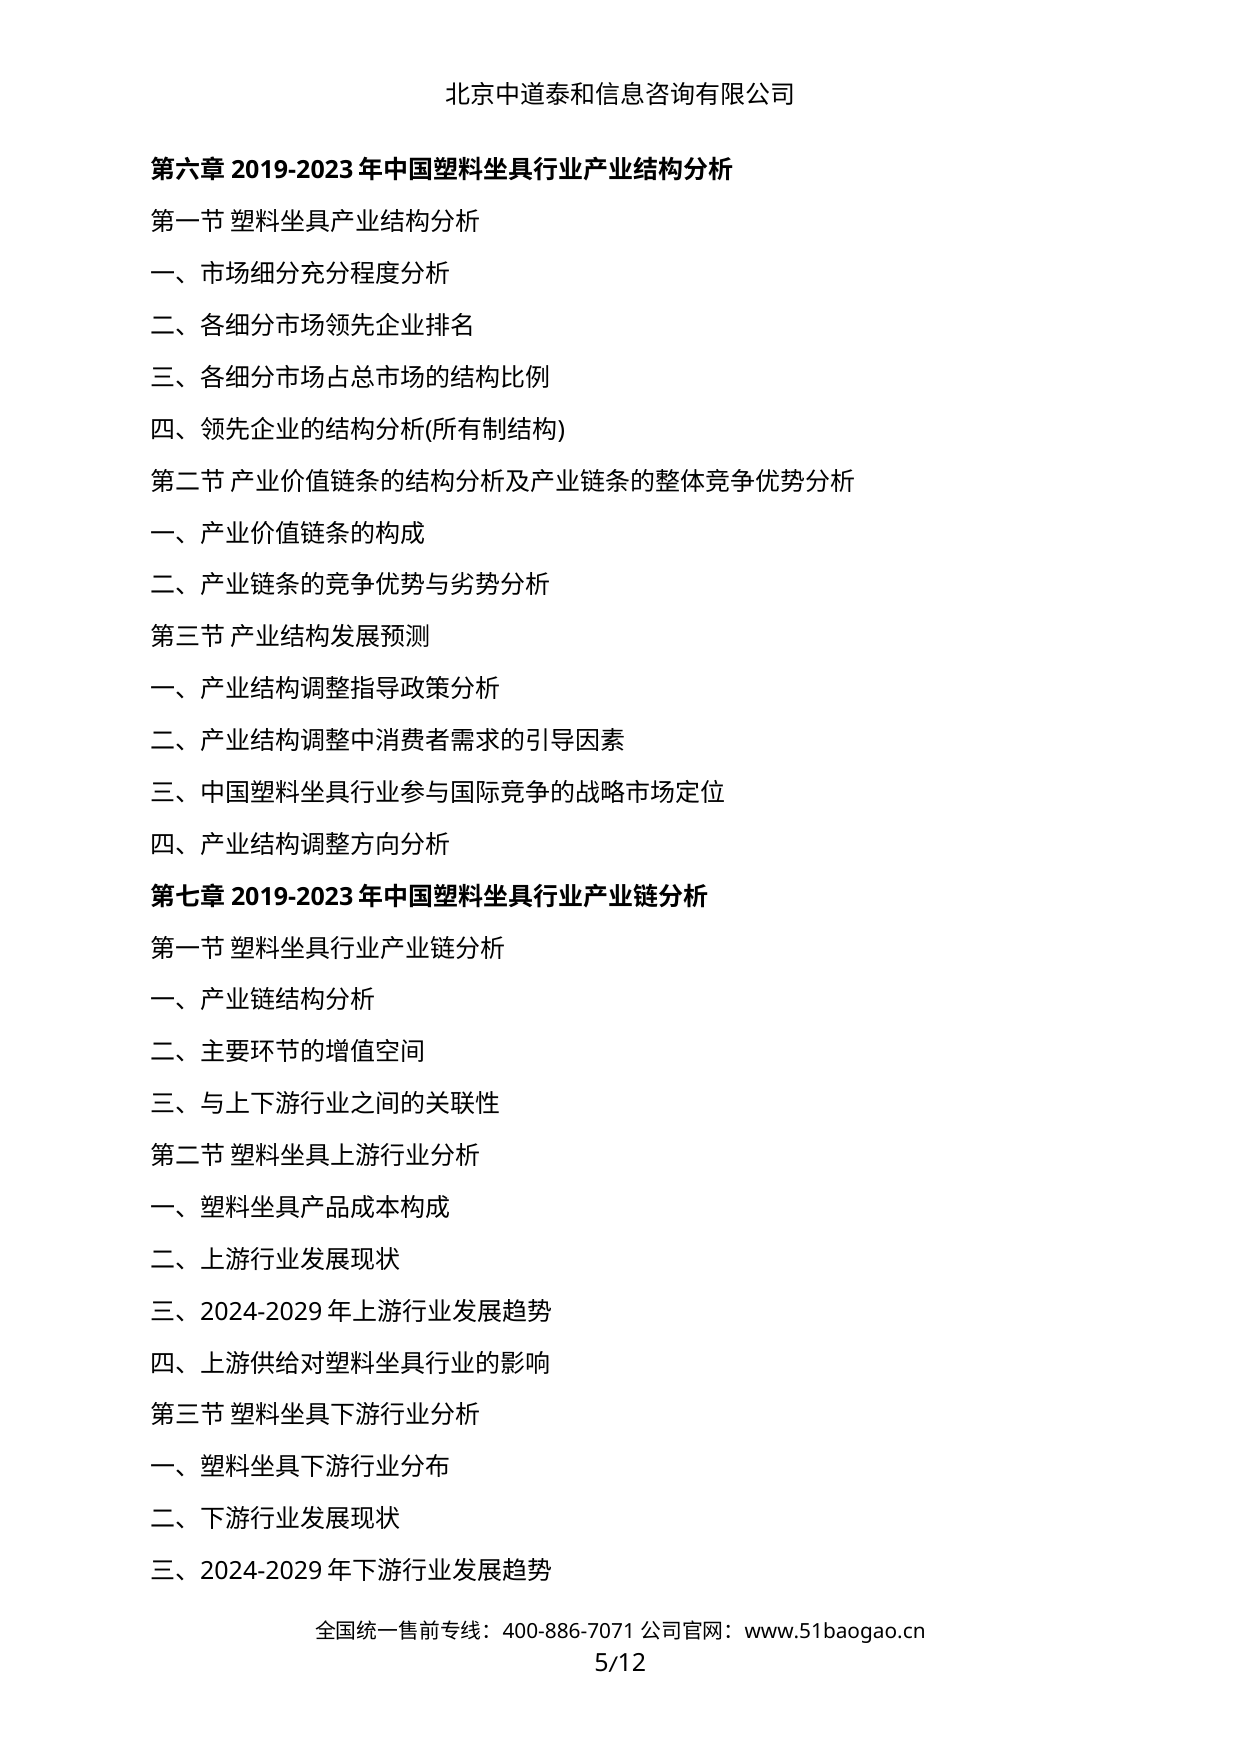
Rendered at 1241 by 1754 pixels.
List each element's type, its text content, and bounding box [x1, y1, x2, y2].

text 三、各细分市场占总市场的结构比例 [150, 357, 1090, 394]
text 第六章 2019-2023年中国塑料坐具行业产业结构分析 [150, 150, 1090, 186]
text 四、领先企业的结构分析(所有制结构) [150, 409, 1090, 446]
text 一、塑料坐具下游行业分布 [150, 1447, 1090, 1483]
text 二、上游行业发展现状 [150, 1239, 1090, 1276]
text 第二节 塑料坐具上游行业分析 [150, 1136, 1090, 1172]
text 第一节 塑料坐具行业产业链分析 [150, 928, 1090, 964]
text 第七章 2019-2023年中国塑料坐具行业产业链分析 [150, 876, 1090, 912]
text 三、2024-2029年上游行业发展趋势 [150, 1291, 1090, 1327]
text 二、各细分市场领先企业排名 [150, 306, 1090, 342]
text 第三节 塑料坐具下游行业分析 [150, 1395, 1090, 1431]
text 二、产业结构调整中消费者需求的引导因素 [150, 721, 1090, 757]
text 一、产业结构调整指导政策分析 [150, 669, 1090, 705]
text 四、产业结构调整方向分析 [150, 824, 1090, 861]
text 三、2024-2029年下游行业发展趋势 [150, 1551, 1090, 1587]
text 一、塑料坐具产品成本构成 [150, 1187, 1090, 1224]
text 四、上游供给对塑料坐具行业的影响 [150, 1343, 1090, 1379]
text 一、产业价值链条的构成 [150, 513, 1090, 549]
text 第三节 产业结构发展预测 [150, 617, 1090, 653]
text 三、中国塑料坐具行业参与国际竞争的战略市场定位 [150, 772, 1090, 809]
text 二、下游行业发展现状 [150, 1499, 1090, 1535]
text 第二节 产业价值链条的结构分析及产业链条的整体竞争优势分析 [150, 461, 1090, 497]
text 一、市场细分充分程度分析 [150, 254, 1090, 290]
text 第一节 塑料坐具产业结构分析 [150, 202, 1090, 238]
text 三、与上下游行业之间的关联性 [150, 1084, 1090, 1120]
text 一、产业链结构分析 [150, 980, 1090, 1016]
text 二、产业链条的竞争优势与劣势分析 [150, 565, 1090, 601]
text 二、主要环节的增值空间 [150, 1032, 1090, 1068]
